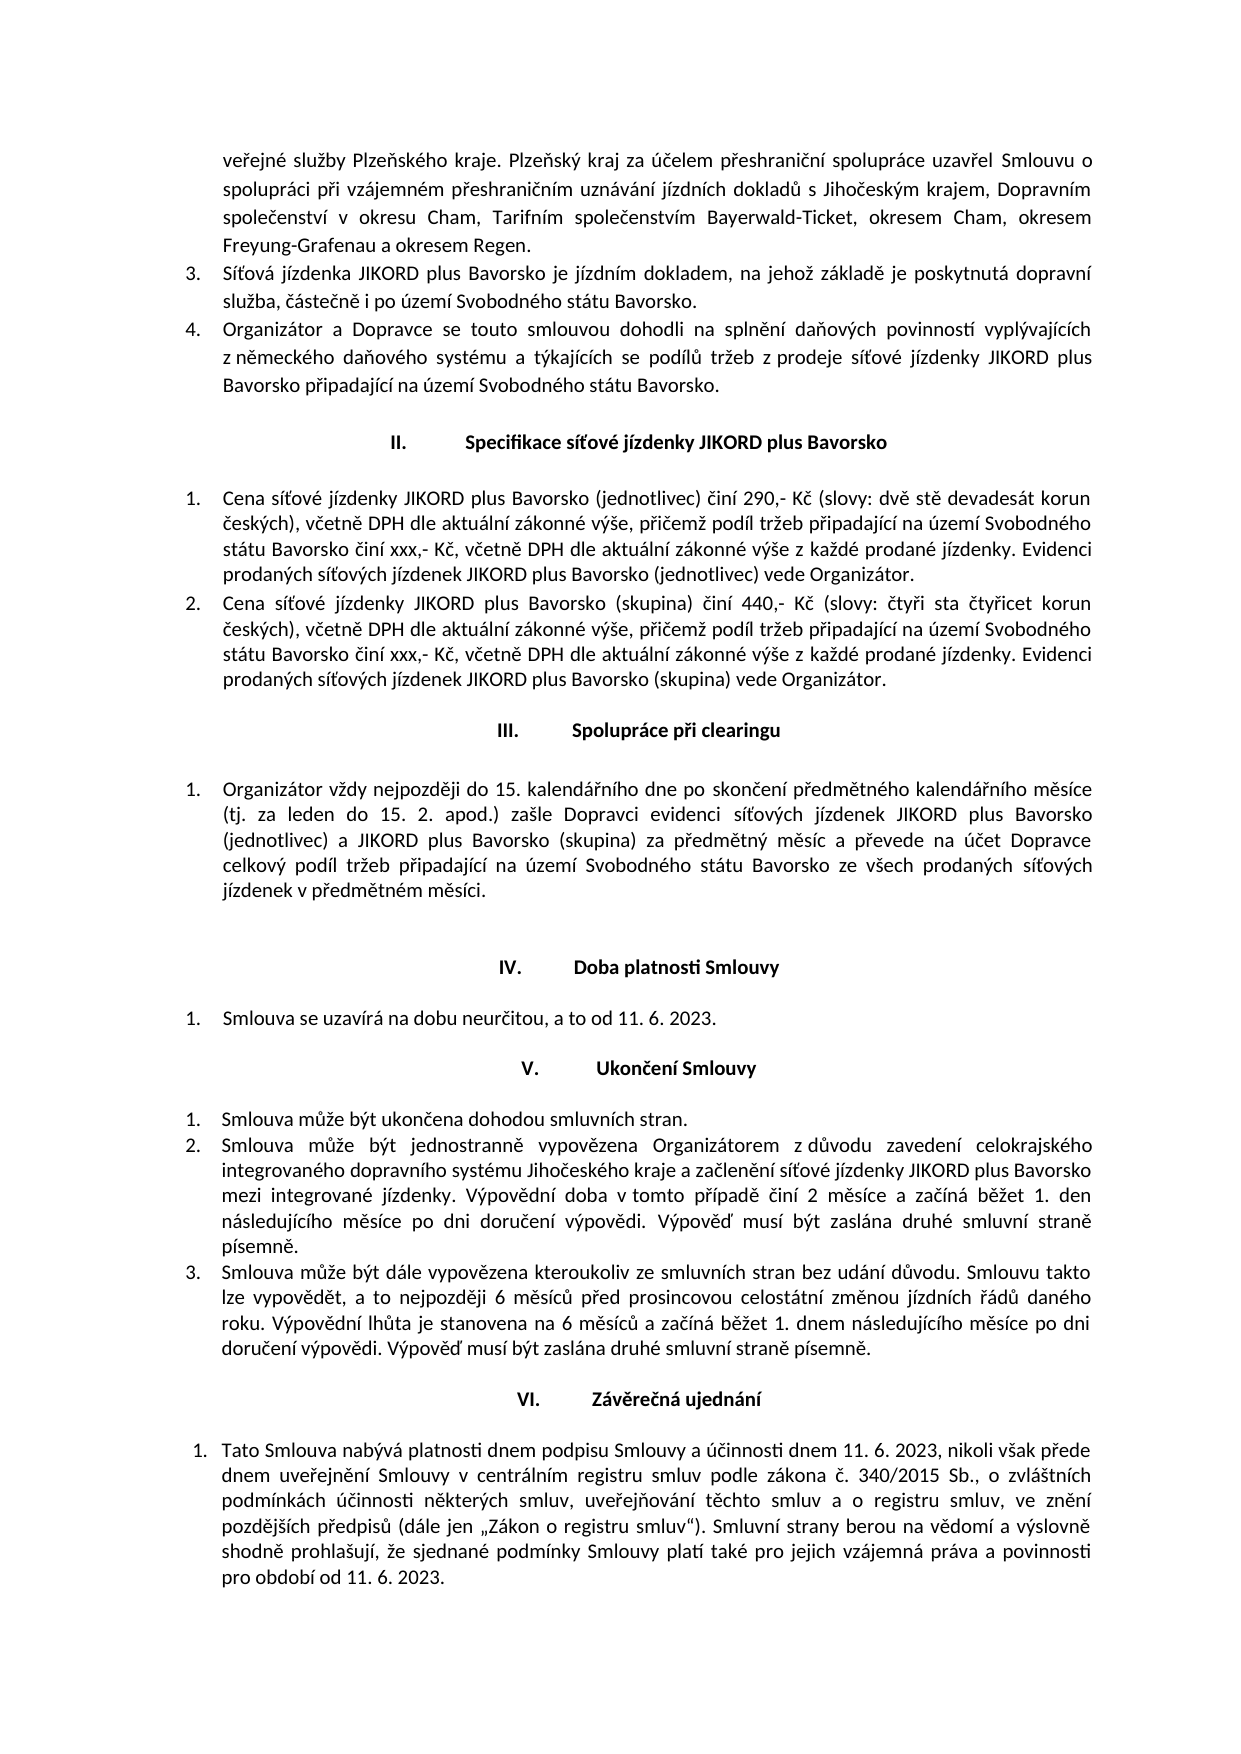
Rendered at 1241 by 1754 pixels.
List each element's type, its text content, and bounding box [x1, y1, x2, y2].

list Smlouva se uzavírá na dobu neurčitou, a to od 11. 6. 2023. [185, 1005, 1093, 1030]
list Síťová jízdenka JIKORD plus Bavorsko je jízdním dokladem, na jehož základě je poskytnutá dopravní služba, částečně i po území Svobodného státu Bavorsko. [185, 260, 1093, 314]
list Ukončení Smlouvy [185, 1056, 1093, 1081]
list Cena síťové jízdenky JIKORD plus Bavorsko (jednotlivec) činí 290,- Kč (slovy: dvě stě devadesát korun českých), včetně DPH dle aktuální zákonné výše, přičemž podíl tržeb připadající na území Svobodného státu Bavorsko činí xxx,- Kč, včetně DPH dle aktuální zákonné výše z každé prodané jízdenky. Evidenci prodaných síťových jízdenek JIKORD plus Bavorsko (jednotlivec) vede Organizátor. [185, 485, 1093, 587]
list Organizátor a Dopravce se touto smlouvou dohodli na splnění daňových povinností vyplývajících z německého daňového systému a týkajících se podílů tržeb z prodeje síťové jízdenky JIKORD plus Bavorsko připadající na území Svobodného státu Bavorsko. [185, 316, 1093, 398]
list Tato Smlouva nabývá platnosti dnem podpisu Smlouvy a účinnosti dnem 11. 6. 2023, nikoli však přede dnem uveřejnění Smlouvy v centrálním registru smluv podle zákona č. 340/2015 Sb., o zvláštních podmínkách účinnosti některých smluv, uveřejňování těchto smluv a o registru smluv, ve znění pozdějších předpisů (dále jen „Zákon o registru smluv“). Smluvní strany berou na vědomí a výslovně shodně prohlašují, že sjednané podmínky Smlouvy platí také pro jejich vzájemná práva a povinnosti pro období od 11. 6. 2023. [192, 1437, 1093, 1589]
list Závěrečná ujednání [185, 1386, 1093, 1411]
list Smlouva může být jednostranně vypovězena Organizátorem z důvodu zavedení celokrajského integrovaného dopravního systému Jihočeského kraje a začlenění síťové jízdenky JIKORD plus Bavorsko mezi integrované jízdenky. Výpovědní doba v tomto případě činí 2 měsíce a začíná běžet 1. den následujícího měsíce po dni doručení výpovědi. Výpověď musí být zaslána druhé smluvní straně písemně. [185, 1132, 1093, 1259]
list Spolupráce při clearingu [185, 717, 1093, 743]
list Smlouva může být ukončena dohodou smluvních stran. [185, 1106, 1093, 1132]
list Specifikace síťové jízdenky JIKORD plus Bavorsko [185, 429, 1093, 454]
list Cena síťové jízdenky JIKORD plus Bavorsko (skupina) činí 440,- Kč (slovy: čtyři sta čtyřicet korun českých), včetně DPH dle aktuální zákonné výše, přičemž podíl tržeb připadající na území Svobodného státu Bavorsko činí xxx,- Kč, včetně DPH dle aktuální zákonné výše z každé prodané jízdenky. Evidenci prodaných síťových jízdenek JIKORD plus Bavorsko (skupina) vede Organizátor. [185, 590, 1093, 692]
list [185, 148, 1093, 257]
list Organizátor vždy nejpozději do 15. kalendářního dne po skončení předmětného kalendářního měsíce (tj. za leden do 15. 2. apod.) zašle Dopravci evidenci síťových jízdenek JIKORD plus Bavorsko (jednotlivec) a JIKORD plus Bavorsko (skupina) za předmětný měsíc a převede na účet Dopravce celkový podíl tržeb připadající na území Svobodného státu Bavorsko ze všech prodaných síťových jízdenek v předmětném měsíci. [185, 776, 1093, 903]
list Doba platnosti Smlouvy [185, 954, 1093, 979]
list Smlouva může být dále vypovězena kteroukoliv ze smluvních stran bez udání důvodu. Smlouvu takto lze vypovědět, a to nejpozději 6 měsíců před prosincovou celostátní změnou jízdních řádů daného roku. Výpovědní lhůta je stanovena na 6 měsíců a začíná běžet 1. dnem následujícího měsíce po dni doručení výpovědi. Výpověď musí být zaslána druhé smluvní straně písemně. [185, 1259, 1093, 1361]
